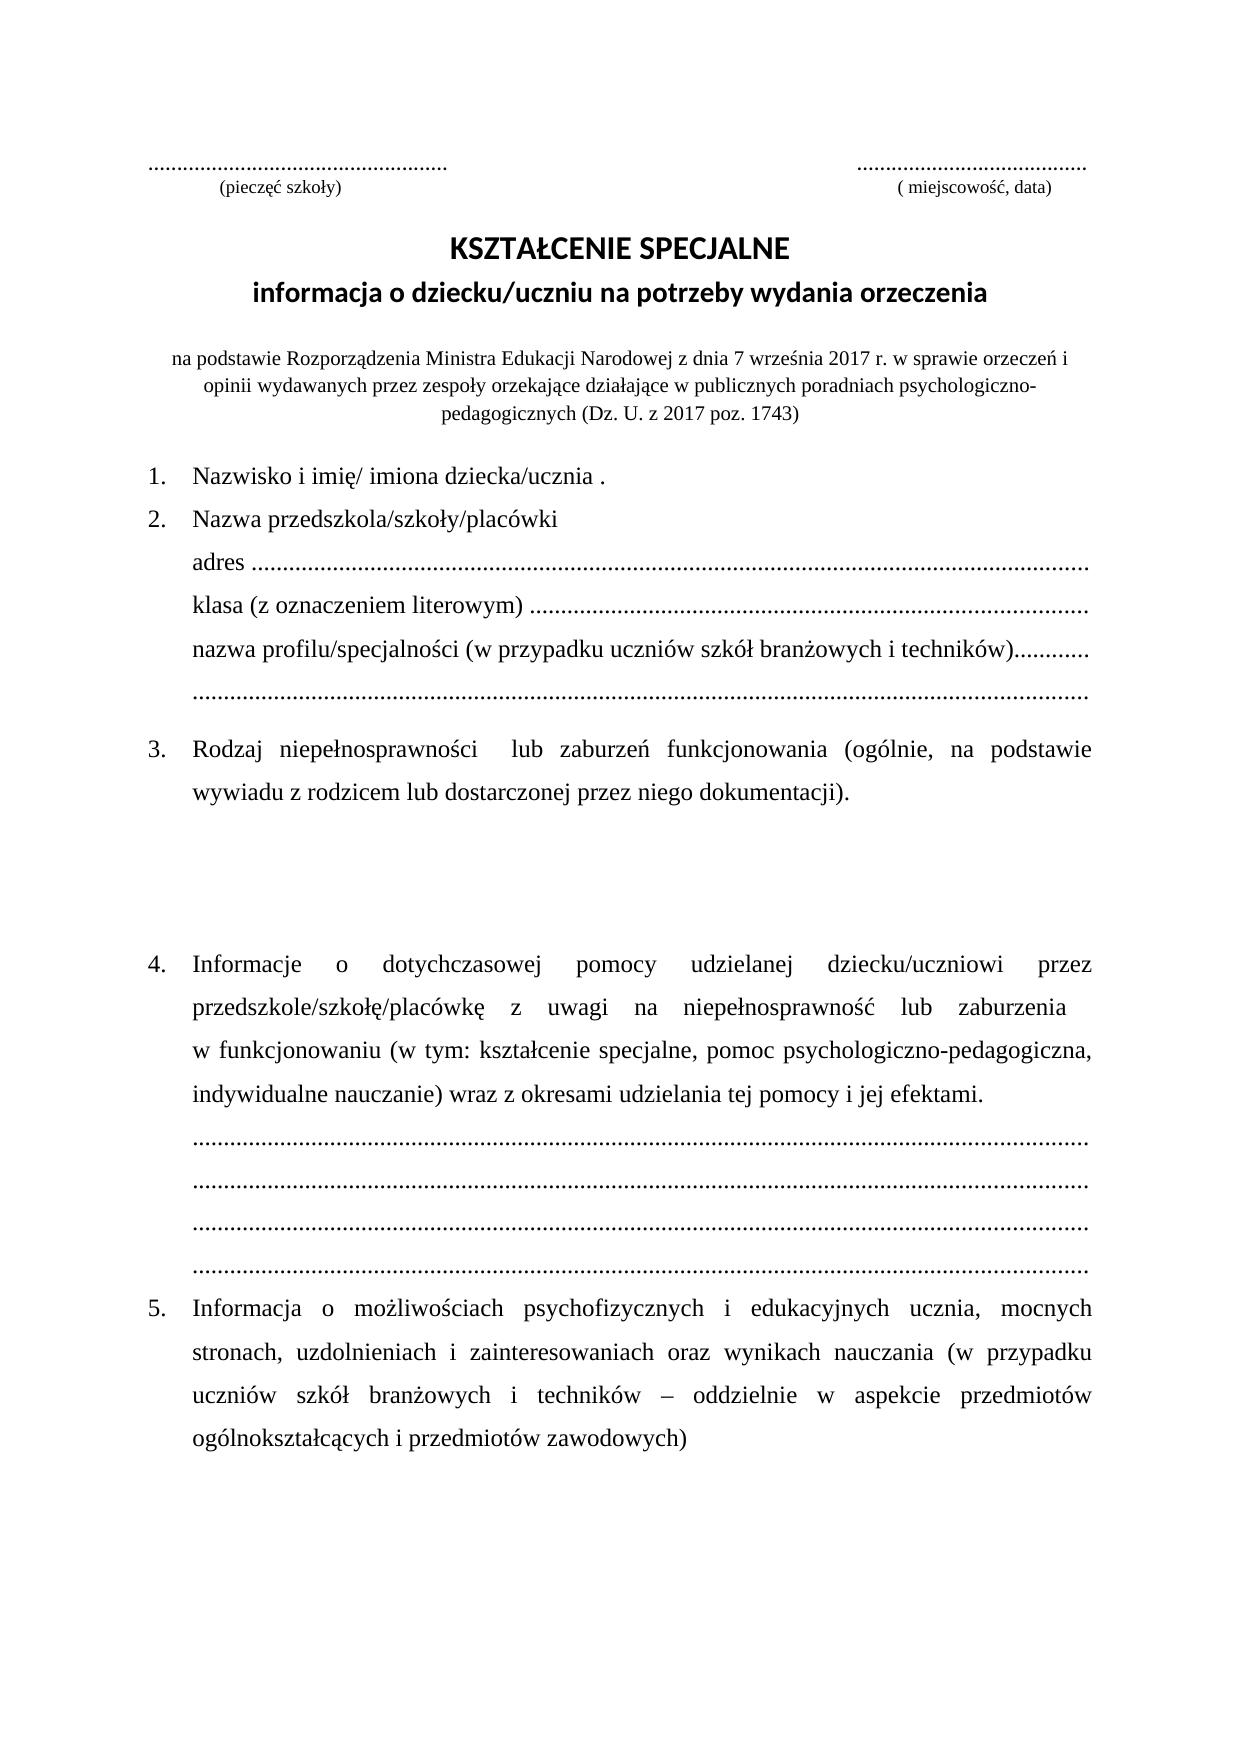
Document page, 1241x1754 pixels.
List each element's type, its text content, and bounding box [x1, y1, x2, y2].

list . [192, 1165, 1093, 1194]
list klasa (z oznaczeniem literowym) . [192, 591, 1093, 619]
text (pieczęć szkoły) ( miejscowość, data) [148, 176, 1093, 197]
list Nazwa przedszkola/szkoły/placówki [148, 504, 1093, 533]
text informacja o dziecku/uczniu na potrzeby wydania orzeczenia [148, 274, 1093, 310]
list adres [192, 547, 1093, 576]
list Informacje o dotychczasowej pomocy udzielanej dziecku/uczniowi przez przedszkole/szkołę/placówkę z uwagi na niepełnosprawność lub zaburzenia w funkcjonowaniu (w tym: kształcenie specjalne, pomoc psychologiczno-pedagogiczna, indywidualne nauczanie) wraz z okresami udzielania tej pomocy i jej efektami. [148, 949, 1093, 1107]
list Nazwisko i imię/ imiona dziecka/ucznia . [148, 461, 1093, 490]
list . [192, 1122, 1093, 1151]
list nazwa profilu/specjalności (w przypadku uczniów szkół branżowych i techników). [192, 634, 1093, 662]
text .................................................... ........................................ [148, 148, 1093, 176]
text KSZTAŁCENIE SPECJALNE [148, 227, 1093, 268]
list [148, 1293, 1093, 1581]
text na podstawie Rozporządzenia Ministra Edukacji Narodowej z dnia 7 września 2017 r. w sprawie orzeczeń i opinii wydawanych przez zespoły orzekające działające w publicznych poradniach psychologiczno-pedagogicznych (Dz. U. z 2017 poz. 1743) [148, 345, 1093, 425]
list Rodzaj niepełnosprawności lub zaburzeń funkcjonowania (ogólnie, na podstawie wywiadu z rodzicem lub dostarczonej przez niego dokumentacji). [148, 734, 1093, 935]
